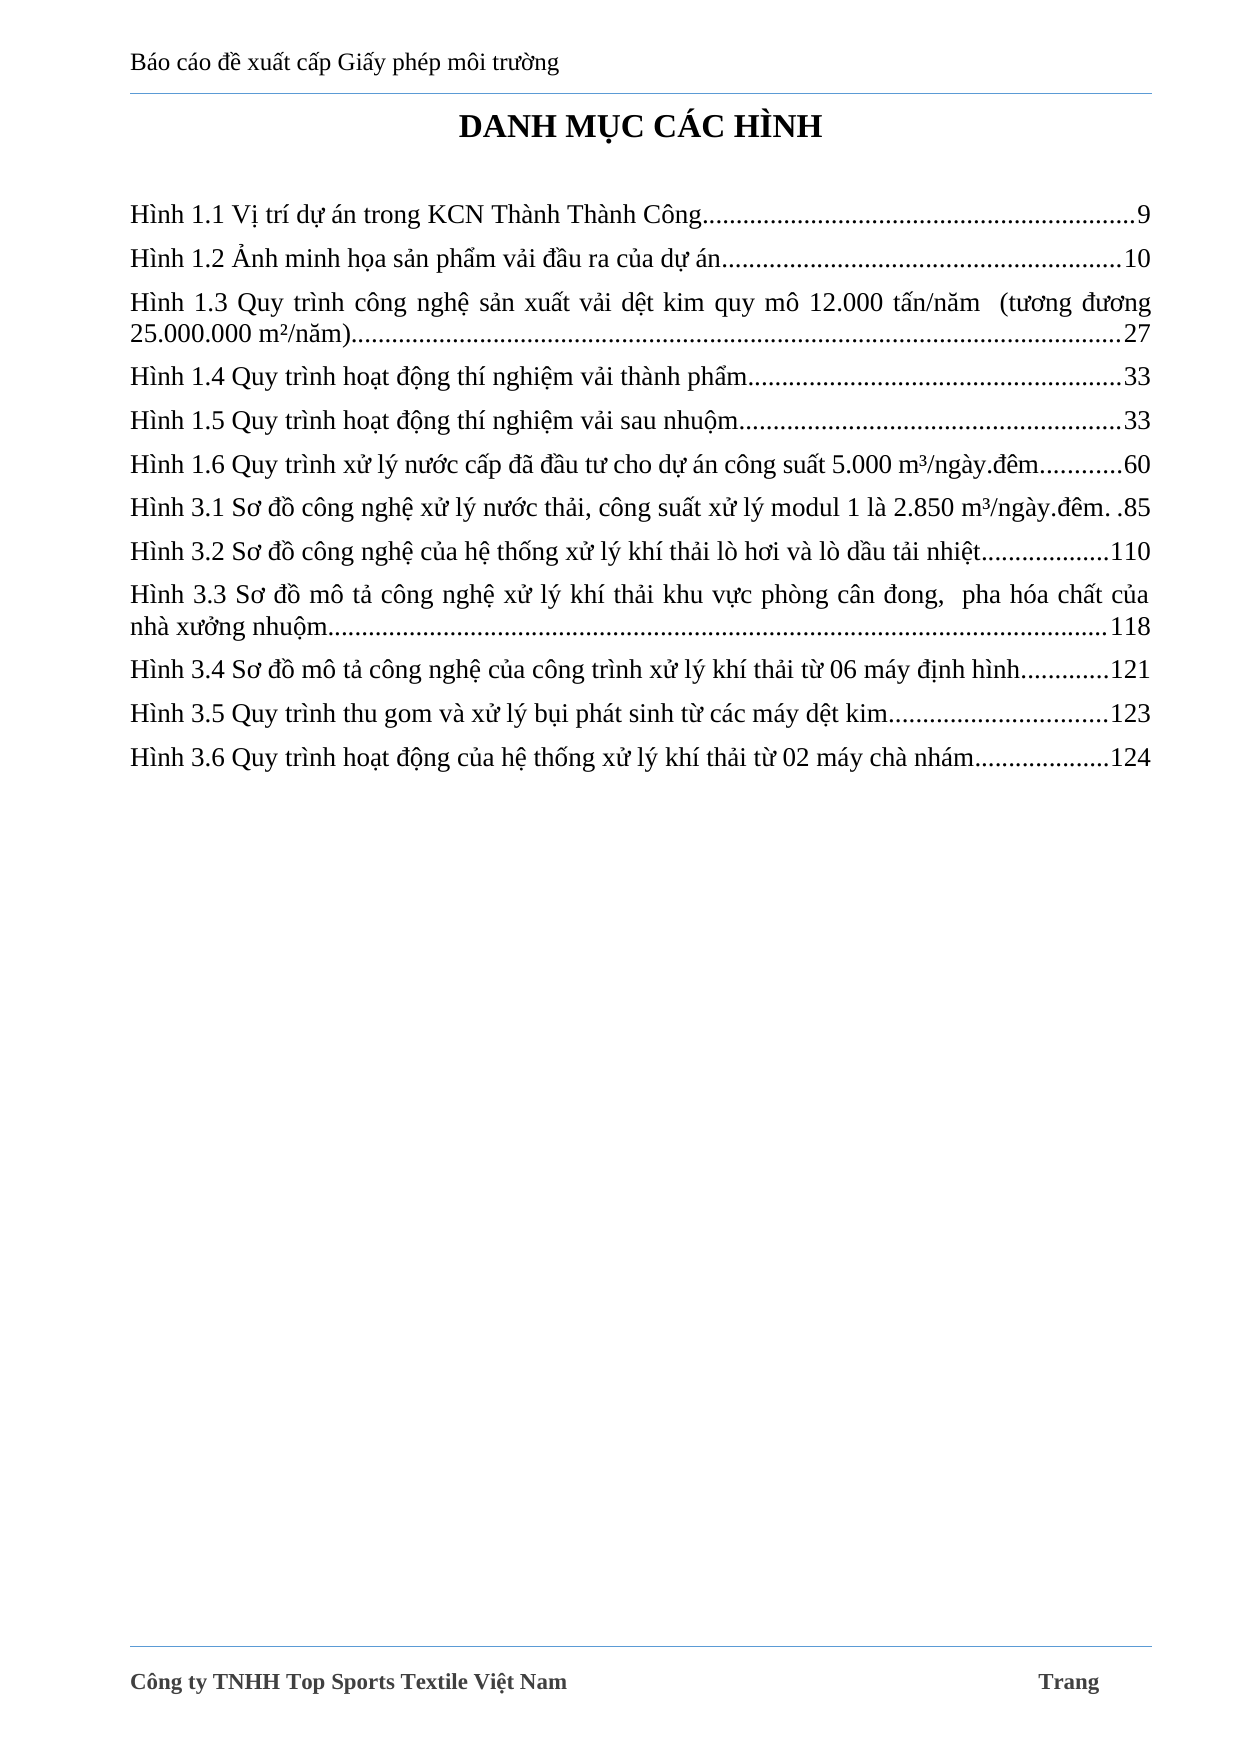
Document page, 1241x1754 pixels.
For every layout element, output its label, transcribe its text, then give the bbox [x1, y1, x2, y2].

text Hình 1.1 Vị trí dự án trong KCN Thành Thành Công 9 [130, 198, 1152, 229]
text Hình 3.3 Sơ đồ mô tả công nghệ xử lý khí thải khu vực phòng cân đong, pha hóa chất của nhà xưởng nhuộm 118 [130, 579, 1152, 641]
text Hình 1.6 Quy trình xử lý nước cấp đã đầu tư cho dự án công suất 5.000 m³/ngày.đêm 60 [130, 448, 1152, 479]
text Hình 1.3 Quy trình công nghệ sản xuất vải dệt kim quy mô 12.000 tấn/năm (tương đương 25.000.000 m²/năm) 27 [130, 286, 1152, 348]
text Hình 3.2 Sơ đồ công nghệ của hệ thống xử lý khí thải lò hơi và lò dầu tải nhiệt 110 [130, 535, 1152, 566]
text Hình 1.5 Quy trình hoạt động thí nghiệm vải sau nhuộm 33 [130, 404, 1152, 435]
subtitle DANH MỤC CÁC HÌNH [130, 106, 1152, 144]
text Hình 3.5 Quy trình thu gom và xử lý bụi phát sinh từ các máy dệt kim 123 [130, 697, 1152, 728]
text Hình 3.1 Sơ đồ công nghệ xử lý nước thải, công suất xử lý modul 1 là 2.850 m³/ngày.đêm 85 [130, 491, 1152, 522]
text Hình 3.4 Sơ đồ mô tả công nghệ của công trình xử lý khí thải từ 06 máy định hình 121 [130, 653, 1152, 684]
text Hình 3.6 Quy trình hoạt động của hệ thống xử lý khí thải từ 02 máy chà nhám 124 [130, 741, 1152, 772]
text Hình 1.2 Ảnh minh họa sản phẩm vải đầu ra của dự án 10 [130, 242, 1152, 273]
text Hình 1.4 Quy trình hoạt động thí nghiệm vải thành phẩm 33 [130, 360, 1152, 392]
